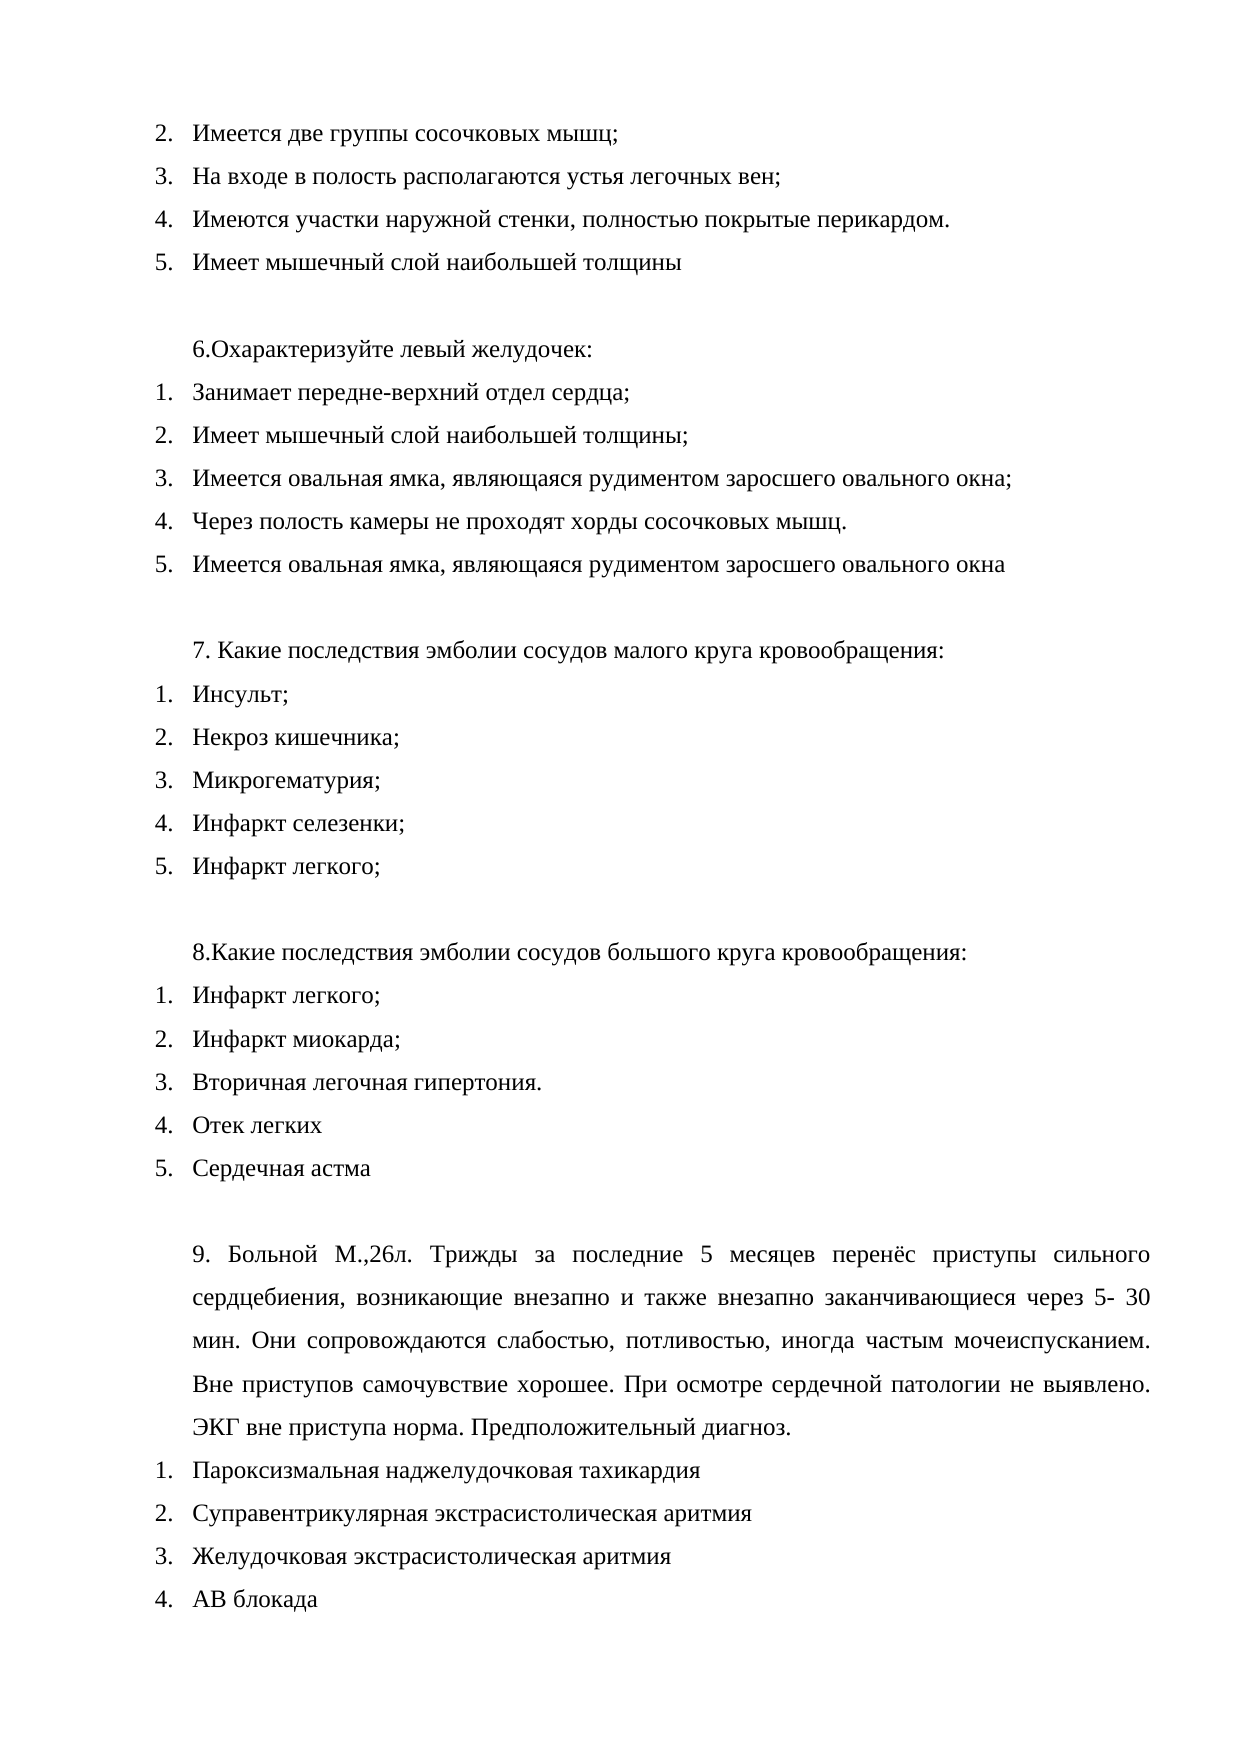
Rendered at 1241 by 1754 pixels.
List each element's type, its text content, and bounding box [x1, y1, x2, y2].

list Инфаркт миокарда; [154, 1024, 1152, 1052]
list Через полость камеры не проходят хорды сосочковых мышц. [154, 506, 1152, 535]
list Имеет мышечный слой наибольшей толщины; [154, 420, 1152, 449]
list Имеется овальная ямка, являющаяся рудиментом заросшего овального окна; [154, 463, 1152, 492]
list Занимает передне-верхний отдел сердца; [154, 377, 1152, 406]
list Имеется две группы сосочковых мышц; [154, 118, 1152, 147]
list Вторичная легочная гипертония. [154, 1067, 1152, 1096]
text 6.Охарактеризуйте левый желудочек: [192, 334, 1152, 362]
list Имеется овальная ямка, являющаяся рудиментом заросшего овального окна [154, 549, 1152, 578]
list Микрогематурия; [154, 765, 1152, 794]
list Суправентрикулярная экстрасистолическая аритмия [154, 1498, 1152, 1527]
list Инфаркт легкого; [154, 851, 1152, 880]
text 8.Какие последствия эмболии сосудов большого круга кровообращения: [192, 937, 1152, 966]
list Сердечная астма [154, 1153, 1152, 1182]
list АВ блокада [154, 1584, 1152, 1613]
list Инфаркт селезенки; [154, 808, 1152, 837]
list Имеет мышечный слой наибольшей толщины [154, 247, 1152, 276]
list Пароксизмальная наджелудочковая тахикардия [154, 1455, 1152, 1484]
list Инфаркт легкого; [154, 981, 1152, 1009]
list Желудочковая экстрасистолическая аритмия [154, 1541, 1152, 1570]
list Некроз кишечника; [154, 722, 1152, 751]
list Отек легких [154, 1110, 1152, 1139]
list На входе в полость располагаются устья легочных вен; [154, 161, 1152, 190]
list Инсульт; [154, 679, 1152, 707]
text 7. Какие последствия эмболии сосудов малого круга кровообращения: [192, 636, 1152, 664]
text 9. Больной М.,26л. Трижды за последние 5 месяцев перенёс приступы сильного сердцебиения, возникающие внезапно и также внезапно заканчивающиеся через 5- 30 мин. Они сопровождаются слабостью, потливостью, иногда частым мочеиспусканием. Вне приступов самочувствие хорошее. При осмотре сердечной патологии не выявлено. ЭКГ вне приступа норма. Предположительный диагноз. [192, 1239, 1152, 1441]
list Имеются участки наружной стенки, полностью покрытые перикардом. [154, 204, 1152, 233]
